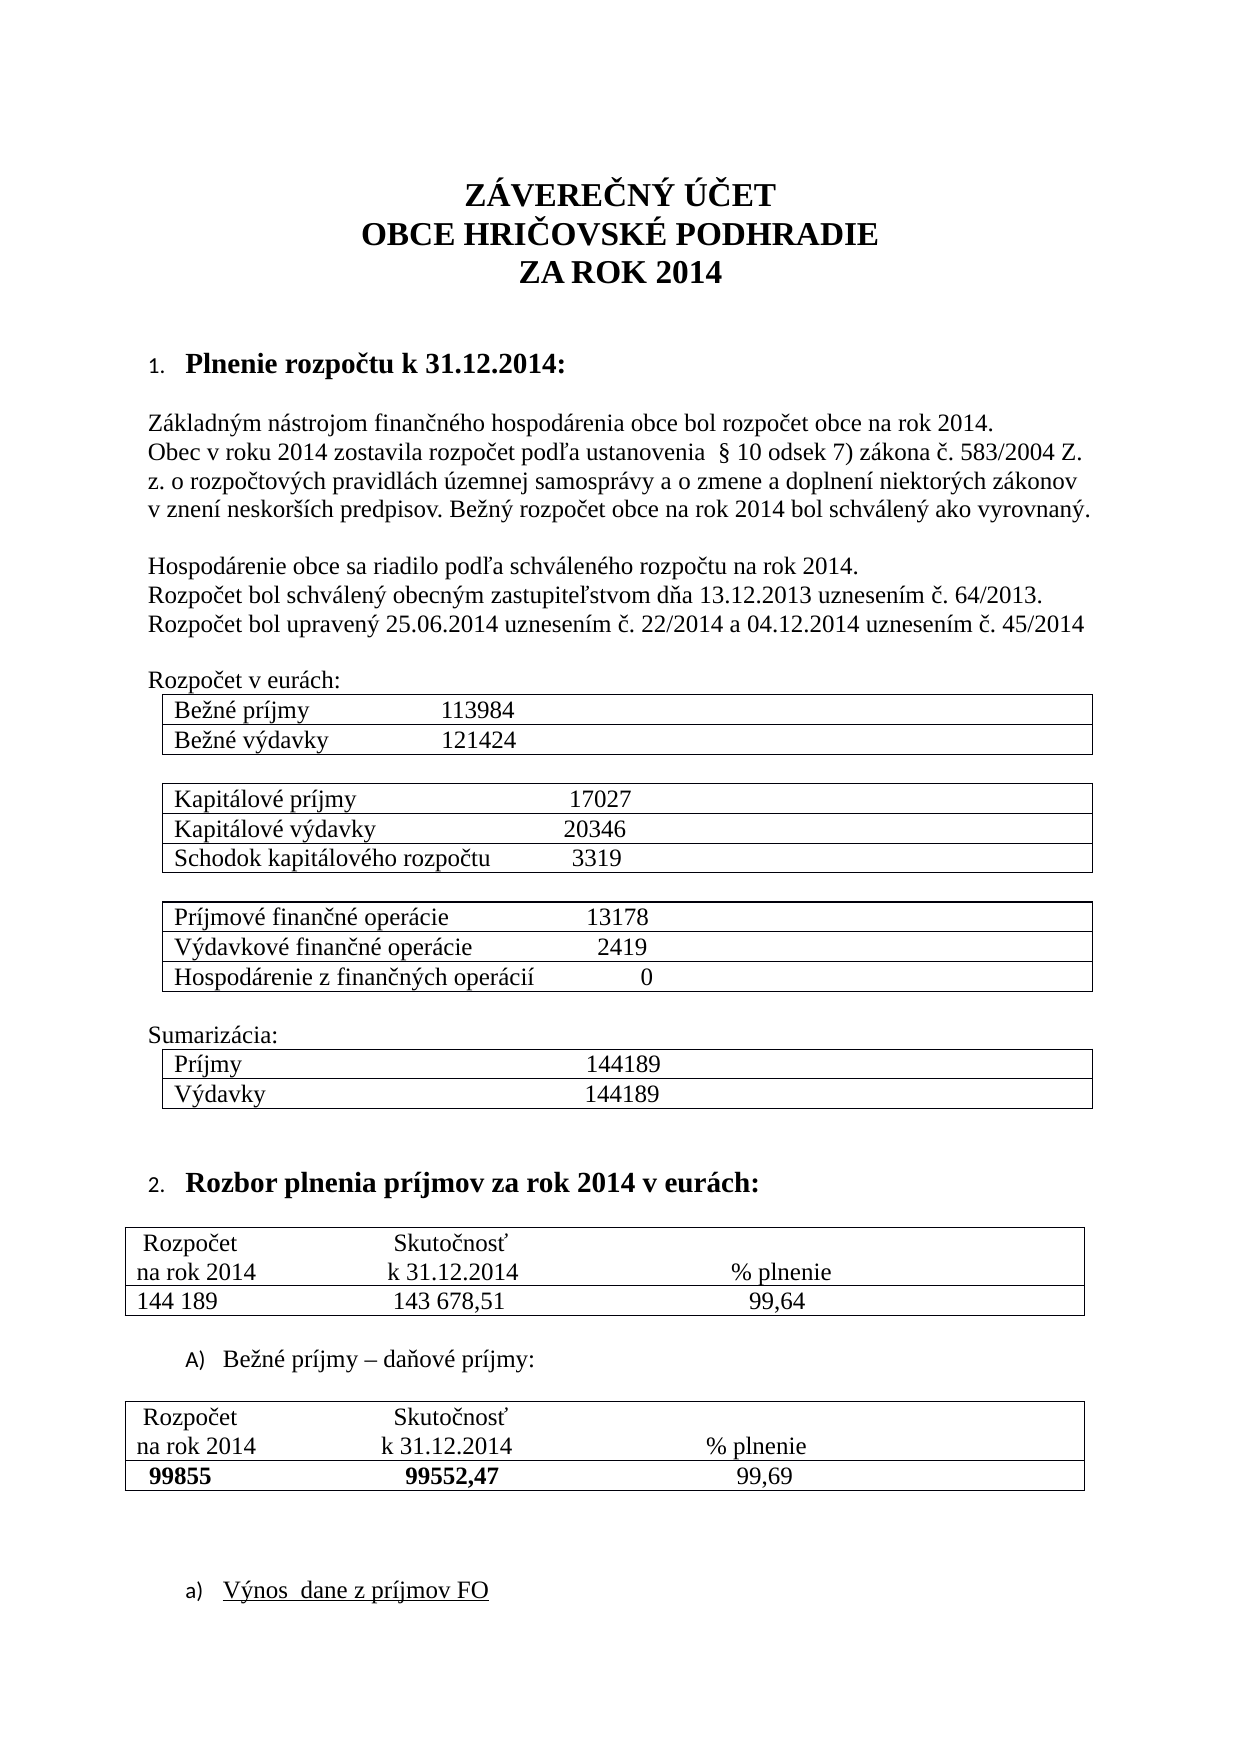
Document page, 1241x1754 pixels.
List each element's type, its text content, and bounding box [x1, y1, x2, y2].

text Hospodárenie obce sa riadilo podľa schváleného rozpočtu na rok 2014. [148, 551, 1093, 580]
list Výnos dane z príjmov FO [185, 1575, 1093, 1604]
text ZA ROK 2014 [148, 252, 1093, 291]
table_header Bežné príjmy 113984 [163, 695, 1092, 724]
table_header Príjmové finančné operácie 13178 [163, 903, 1092, 931]
text ZÁVEREČNÝ ÚČET [148, 176, 1093, 214]
text Obec v roku 2014 zostavila rozpočet podľa ustanovenia § 10 odsek 7) zákona č. 583/2004 Z. z. o rozpočtových pravidlách územnej samosprávy a o zmene a doplnení niektorých zákonov v znení neskorších predpisov. Bežný rozpočet obce na rok 2014 bol schválený ako vyrovnaný. [148, 437, 1093, 523]
table_cell Hospodárenie z finančných operácií 0 [163, 962, 1092, 991]
table_cell Bežné výdavky 121424 [163, 725, 1092, 754]
table_cell Kapitálové výdavky 20346 [163, 814, 1092, 842]
text Rozpočet v eurách: [148, 666, 1093, 694]
list Rozbor plnenia príjmov za rok 2014 v eurách: [148, 1165, 1093, 1199]
table_header Rozpočet Skutočnosť na rok 2014 k 31.12.2014 % plnenie [126, 1228, 1084, 1285]
table_header Príjmy 144189 [163, 1050, 1092, 1078]
text Sumarizácia: [148, 1020, 1093, 1048]
text Základným nástrojom finančného hospodárenia obce bol rozpočet obce na rok 2014. [148, 408, 1093, 437]
table_cell Výdavkové finančné operácie 2419 [163, 932, 1092, 961]
table_cell Výdavky 144189 [163, 1079, 1092, 1108]
table_header Kapitálové príjmy 17027 [163, 784, 1092, 813]
table_cell 99855 99552,47 99,69 [126, 1461, 1084, 1489]
list Plnenie rozpočtu k 31.12.2014: [148, 347, 1093, 380]
table_cell Schodok kapitálového rozpočtu 3319 [163, 844, 1092, 872]
list Bežné príjmy – daňové príjmy: [185, 1344, 1093, 1373]
text OBCE HRIČOVSKÉ PODHRADIE [148, 214, 1093, 252]
table_header Rozpočet Skutočnosť na rok 2014 k 31.12.2014 % plnenie [126, 1402, 1084, 1460]
text Rozpočet bol schválený obecným zastupiteľstvom dňa 13.12.2013 uznesením č. 64/2013. Rozpočet bol upravený 25.06.2014 uznesením č. 22/2014 a 04.12.2014 uznesením č. 45/2014 [148, 580, 1093, 637]
table_cell 144 189 143 678,51 99,64 [126, 1286, 1084, 1315]
